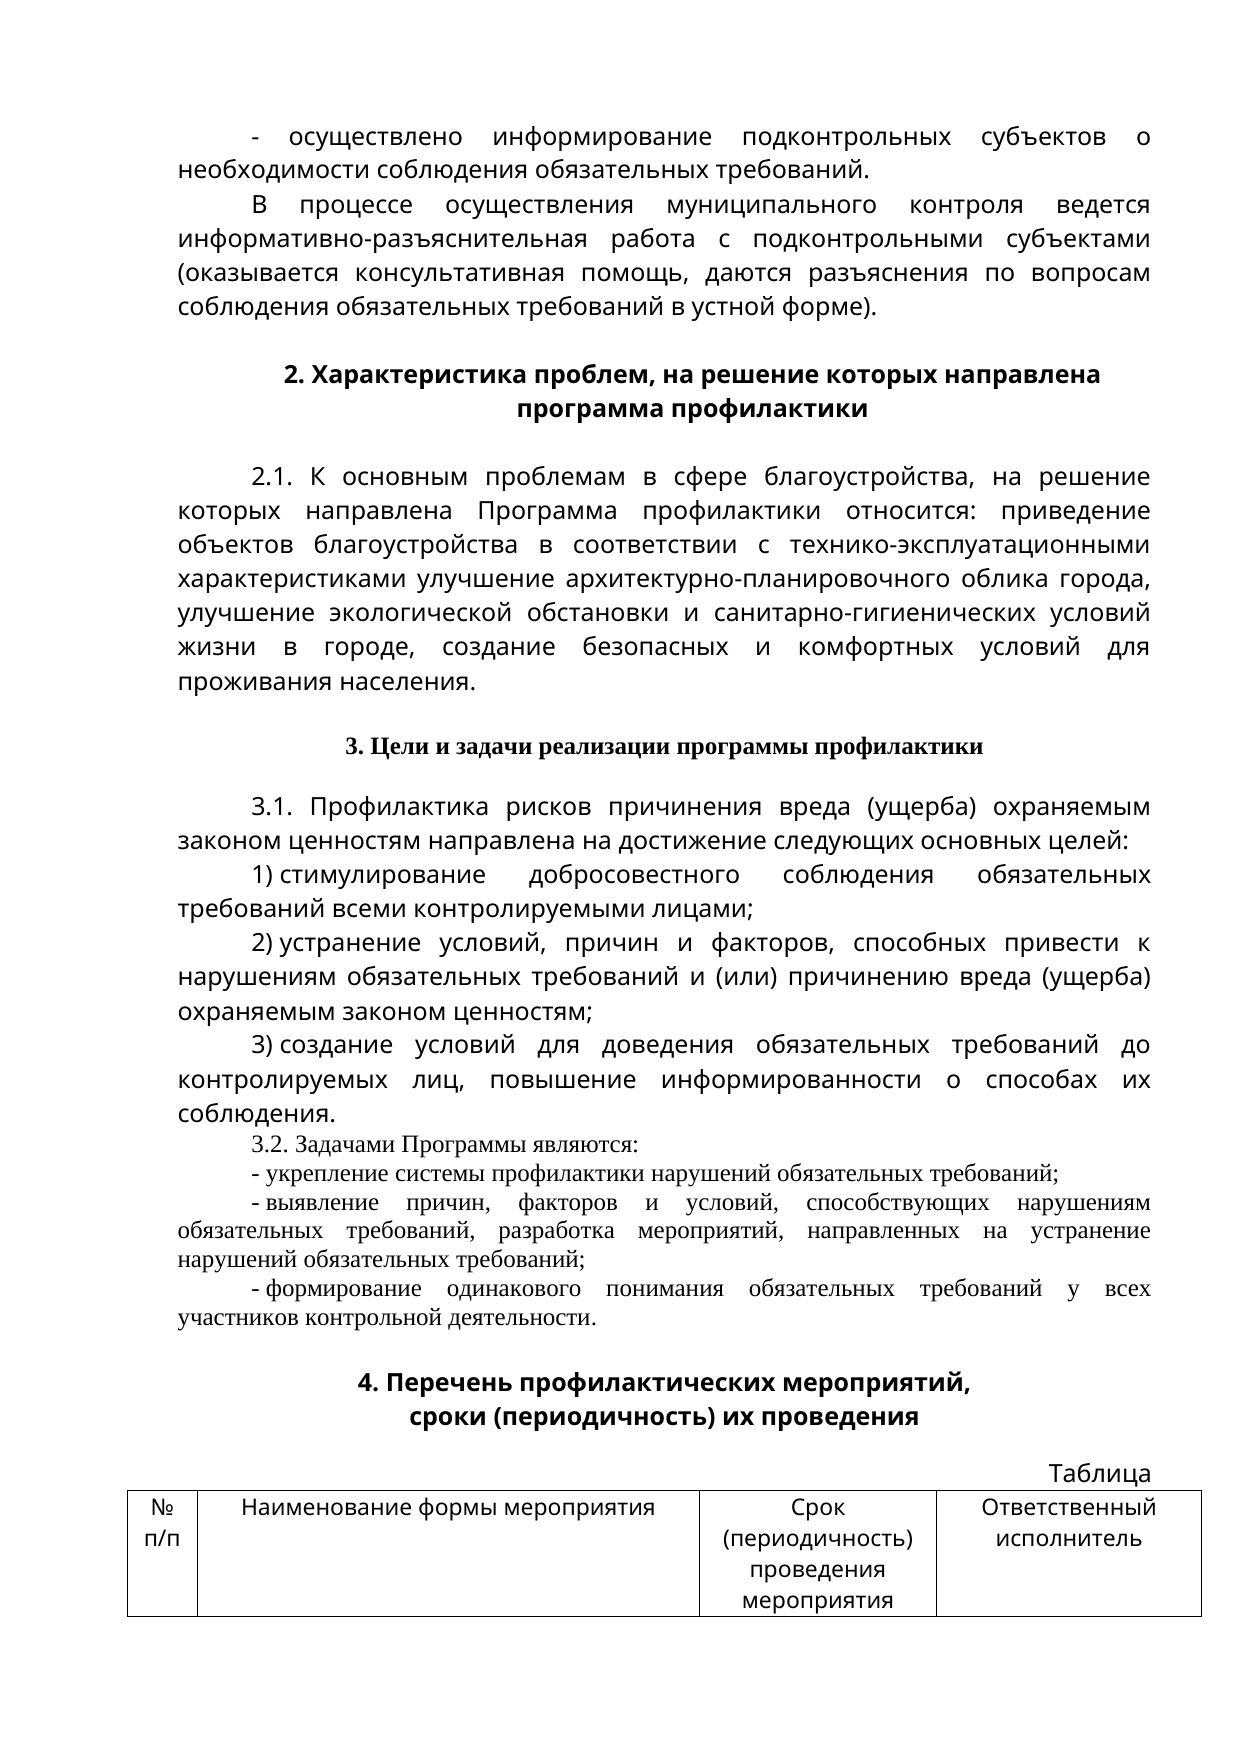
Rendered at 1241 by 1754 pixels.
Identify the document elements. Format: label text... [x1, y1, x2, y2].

table_header № п/п [128, 1491, 197, 1616]
text 2) устранение условий, причин и факторов, способных привести к нарушениям обязательных требований и (или) причинению вреда (ущерба) охраняемым законом ценностям; [177, 925, 1152, 1027]
text 1) стимулирование добросовестного соблюдения обязательных требований всеми контролируемыми лицами; [177, 857, 1152, 925]
text 3.2. Задачами Программы являются: [177, 1129, 1152, 1158]
text - формирование одинакового понимания обязательных требований у всех участников контрольной деятельности. [177, 1273, 1152, 1331]
text 4. Перечень профилактических мероприятий, [177, 1365, 1152, 1399]
text 3) создание условий для доведения обязательных требований до контролируемых лиц, повышение информированности о способах их соблюдения. [177, 1027, 1152, 1129]
text сроки (периодичность) их проведения [177, 1399, 1152, 1433]
table_header Ответственный исполнитель [937, 1491, 1201, 1616]
text - укрепление системы профилактики нарушений обязательных требований; [177, 1158, 1152, 1187]
text 2. Характеристика проблем, на решение которых направлена [177, 357, 1152, 391]
text - выявление причин, факторов и условий, способствующих нарушениям обязательных требований, разработка мероприятий, направленных на устранение нарушений обязательных требований; [177, 1187, 1152, 1273]
text - осуществлено информирование подконтрольных субъектов о необходимости соблюдения обязательных требований. [177, 118, 1152, 186]
text 3. Цели и задачи реализации программы профилактики [177, 731, 1152, 760]
table_header Наименование формы мероприятия [198, 1491, 699, 1616]
text Таблица [177, 1456, 1152, 1489]
text 3.1. Профилактика рисков причинения вреда (ущерба) охраняемым законом ценностям направлена на достижение следующих основных целей: [177, 789, 1152, 857]
text программа профилактики [177, 391, 1152, 425]
text 2.1. К основным проблемам в сфере благоустройства, на решение которых направлена Программа профилактики относится: приведение объектов благоустройства в соответствии с технико-эксплуатационными характеристиками улучшение архитектурно-планировочного облика города, улучшение экологической обстановки и санитарно-гигиенических условий жизни в городе, создание безопасных и комфортных условий для проживания населения. [177, 459, 1152, 697]
text В процессе осуществления муниципального контроля ведется информативно-разъяснительная работа с подконтрольными субъектами (оказывается консультативная помощь, даются разъяснения по вопросам соблюдения обязательных требований в устной форме). [177, 186, 1152, 322]
table_header Срок (периодичность) проведения мероприятия [700, 1491, 936, 1616]
